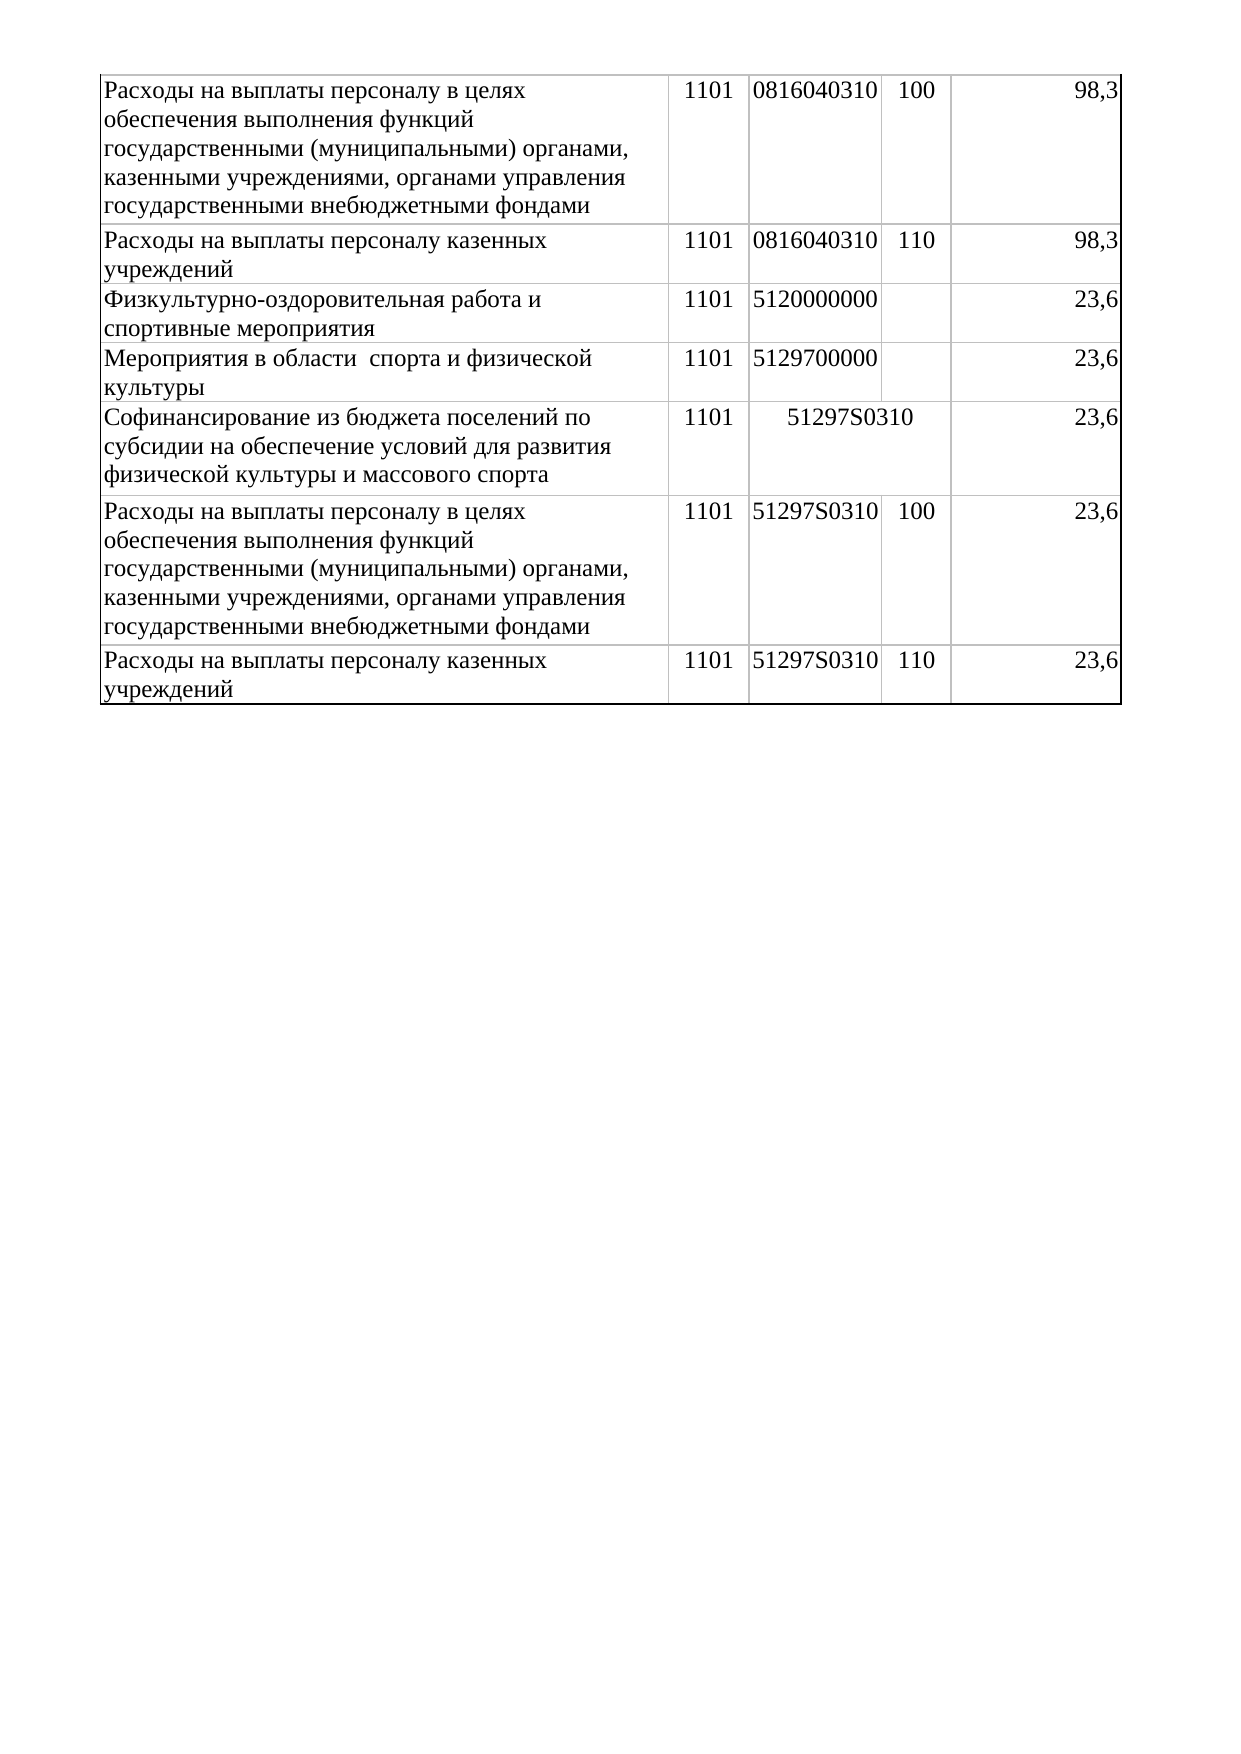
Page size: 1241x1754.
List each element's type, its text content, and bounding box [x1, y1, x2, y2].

table_cell Расходы на выплаты персоналу в целях обеспечения выполнения функций государственными (муниципальными) органами, казенными учреждениями, органами управления государственными внебюджетными фондами [101, 76, 668, 223]
table_cell 1101 [669, 225, 748, 282]
table_cell Софинансирование из бюджета поселений по субсидии на обеспечение условий для развития физической культуры и массового спорта [101, 402, 668, 494]
table_cell 1101 [669, 646, 748, 703]
table_cell 23,6 [952, 646, 1120, 703]
table_cell Расходы на выплаты персоналу в целях обеспечения выполнения функций государственными (муниципальными) органами, казенными учреждениями, органами управления государственными внебюджетными фондами [101, 496, 668, 644]
table_cell 23,6 [952, 343, 1120, 401]
table_cell 23,6 [952, 496, 1120, 644]
table_cell 100 [882, 496, 950, 644]
table_cell 5129700000 [750, 343, 881, 401]
table_cell 98,3 [952, 225, 1120, 282]
table_cell Расходы на выплаты персоналу казенных учреждений [101, 225, 668, 282]
table_cell 1101 [669, 284, 748, 341]
table_cell 5120000000 [750, 284, 881, 341]
table_cell 100 [882, 76, 950, 223]
table_cell 1101 [669, 402, 748, 494]
table_cell Мероприятия в области спорта и физической культуры [101, 343, 668, 401]
table_cell Физкультурно-оздоровительная работа и спортивные мероприятия [101, 284, 668, 341]
table_cell 110 [882, 225, 950, 282]
table_cell 51297S0310 [750, 646, 881, 703]
table_cell 1101 [669, 343, 748, 401]
table_cell 1101 [669, 496, 748, 644]
table_cell 23,6 [952, 402, 1120, 494]
table_cell 51297S0310 [750, 496, 881, 644]
table_cell 98,3 [952, 76, 1120, 223]
table_cell 0816040310 [750, 76, 881, 223]
table_cell 1101 [669, 76, 748, 223]
table_cell 51297S0310 [750, 402, 950, 494]
table_cell 110 [882, 646, 950, 703]
table_cell [882, 343, 950, 401]
table_cell 23,6 [952, 284, 1120, 341]
table_cell Расходы на выплаты персоналу казенных учреждений [101, 646, 668, 703]
table_cell 0816040310 [750, 225, 881, 282]
table_cell [882, 284, 950, 341]
